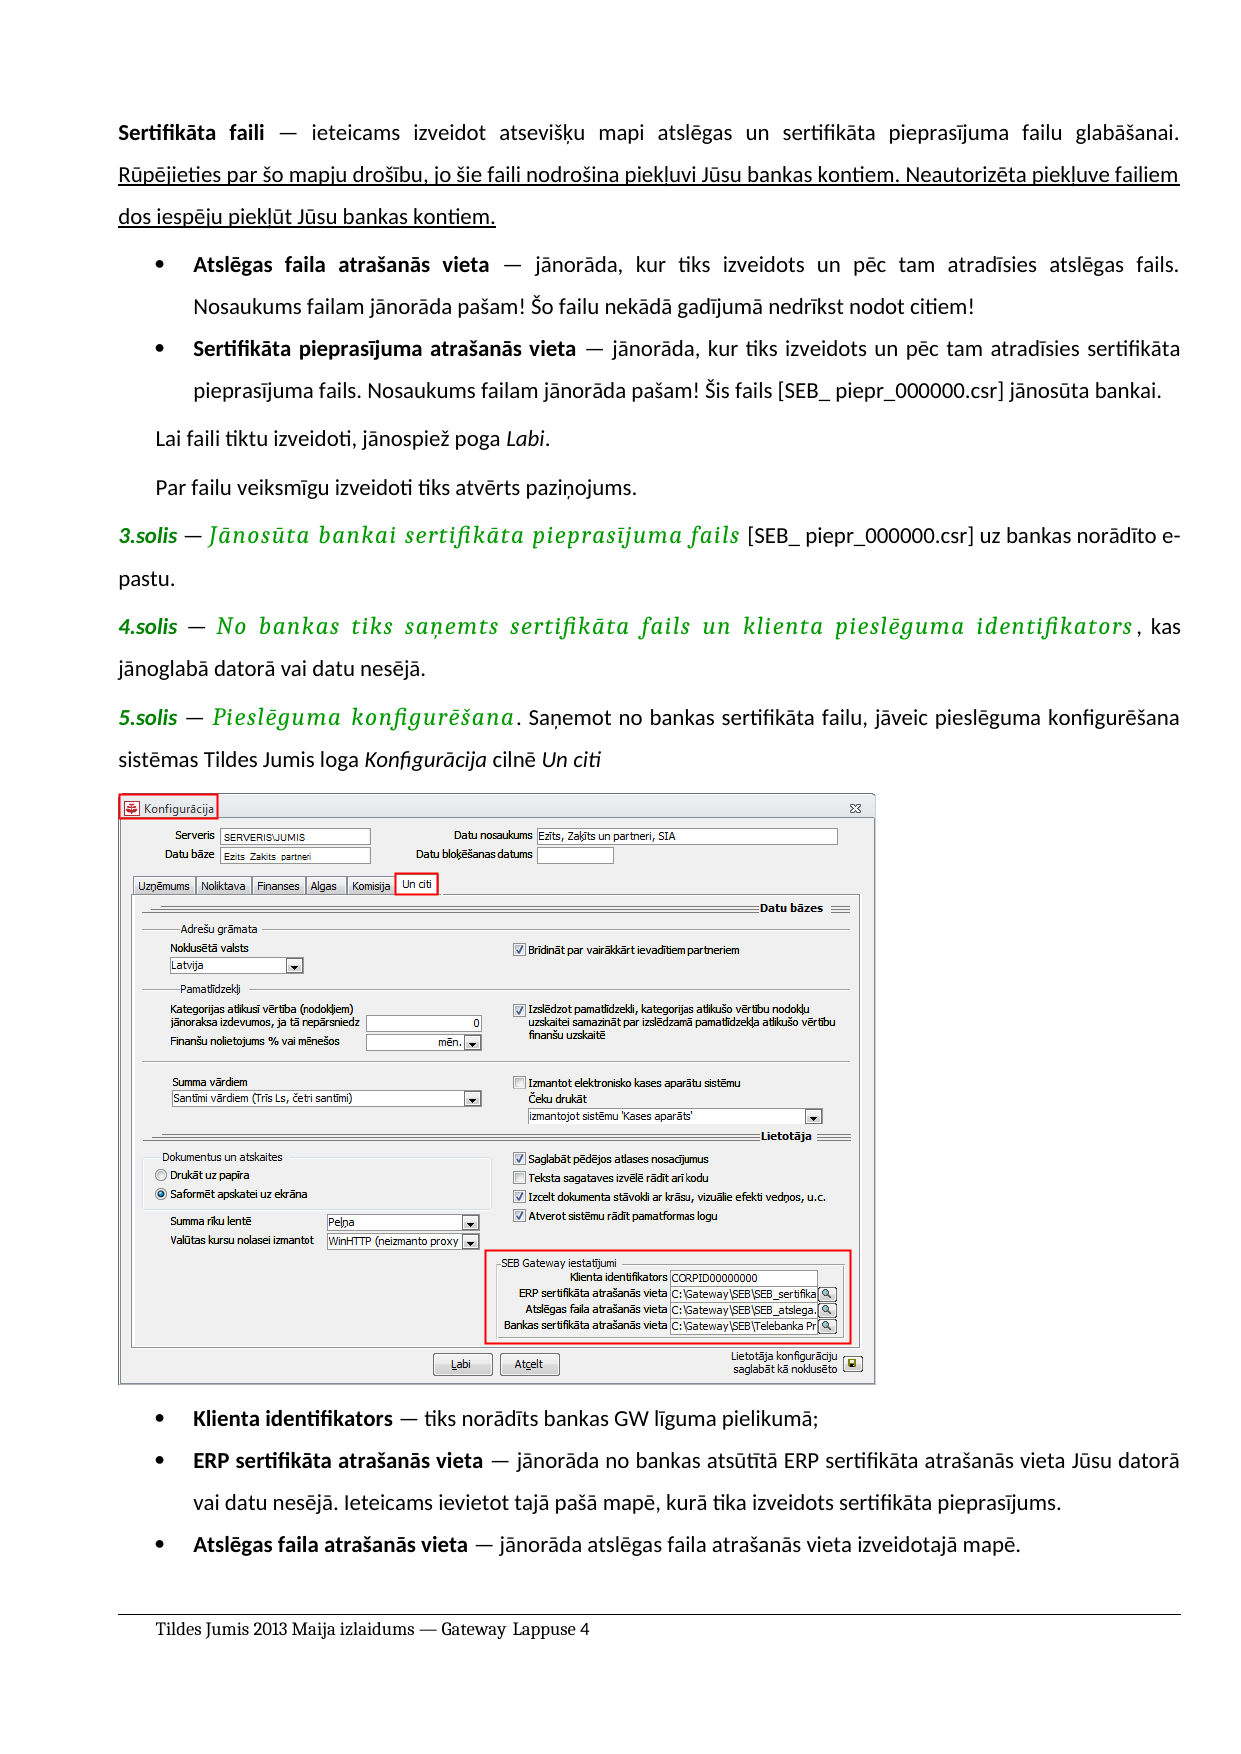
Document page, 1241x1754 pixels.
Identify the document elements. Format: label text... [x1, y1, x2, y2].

picture [118, 793, 876, 1385]
list Klienta identifikators — tiks norādīts bankas GW līguma pielikumā; [156, 1404, 1181, 1432]
list ERP sertifikāta atrašanās vieta — jānorāda no bankas atsūtītā ERP sertifikāta atrašanās vieta Jūsu datorā vai datu nesējā. Ieteicams ievietot tajā pašā mapē, kurā tika izveidots sertifikāta pieprasījums. [156, 1446, 1181, 1516]
text Sertifikāta faili — ieteicams izveidot atsevišķu mapi atslēgas un sertifikāta pieprasījuma failu glabāšanai. Rūpējieties par šo mapju drošību, jo šie faili nodrošina piekļuvi Jūsu bankas kontiem. Neautorizēta piekļuve failiem dos iespēju piekļūt Jūsu bankas kontiem. [118, 118, 1181, 230]
text 4.solis — No bankas tiks saņemts sertifikāta fails un klienta pieslēguma identifikators, kas jānoglabā datorā vai datu nesējā. [118, 612, 1181, 683]
list Atslēgas faila atrašanās vieta — jānorāda, kur tiks izveidots un pēc tam atradīsies atslēgas fails. Nosaukums failam jānorāda pašam! Šo failu nekādā gadījumā nedrīkst nodot citiem! [156, 250, 1181, 320]
list Atslēgas faila atrašanās vieta — jānorāda atslēgas faila atrašanās vieta izveidotajā mapē. [156, 1530, 1181, 1558]
text Par failu veiksmīgu izveidoti tiks atvērts paziņojums. [118, 473, 1181, 501]
text 3.solis — Jānosūta bankai sertifikāta pieprasījuma fails [SEB_ piepr_000000.csr] uz bankas norādīto e-pastu. [118, 521, 1181, 592]
list Sertifikāta pieprasījuma atrašanās vieta — jānorāda, kur tiks izveidots un pēc tam atradīsies sertifikāta pieprasījuma fails. Nosaukums failam jānorāda pašam! Šis fails [SEB_ piepr_000000.csr] jānosūta bankai. [156, 334, 1181, 404]
text 5.solis — Pieslēguma konfigurēšana. Saņemot no bankas sertifikāta failu, jāveic pieslēguma konfigurēšana sistēmas Tildes Jumis loga Konfigurācija cilnē Un citi [118, 703, 1181, 773]
text Lai faili tiktu izveidoti, jānospiež poga Labi. [118, 424, 1181, 452]
